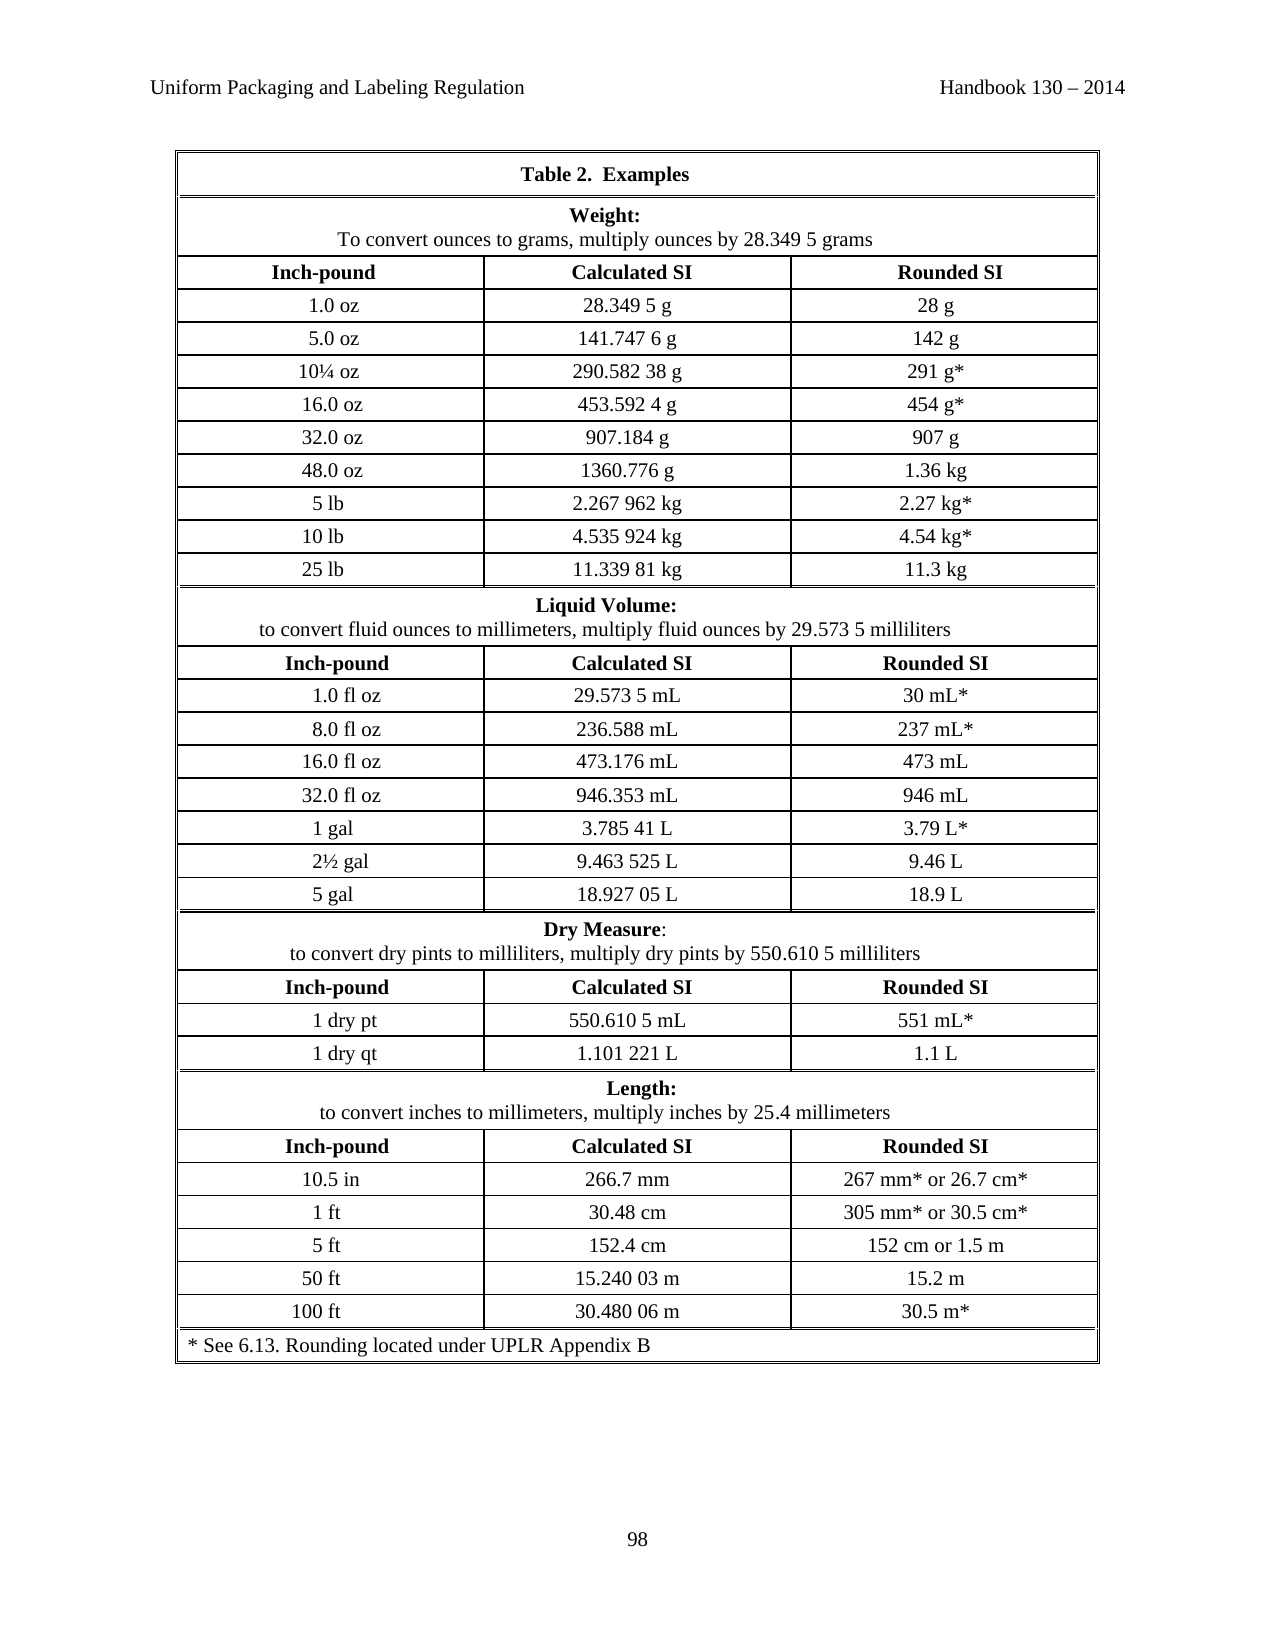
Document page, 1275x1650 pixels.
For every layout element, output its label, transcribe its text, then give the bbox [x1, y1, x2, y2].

table_cell 30.5 m* [792, 1295, 1097, 1327]
table_cell 152 cm or 1.5 m [792, 1229, 1097, 1261]
table_cell 267 mm* or 26.7 cm* [792, 1163, 1097, 1194]
table_cell Rounded SI [792, 257, 1097, 288]
table_cell 29.573 5 mL [485, 680, 790, 711]
table_cell 1.1 L [792, 1037, 1097, 1068]
table_cell 141.747 6 g [485, 323, 790, 354]
table_cell Calculated SI [485, 1130, 790, 1161]
table_cell 30.480 06 m [485, 1295, 790, 1327]
table_cell Calculated SI [485, 257, 790, 288]
table_cell 28.349 5 g [485, 290, 790, 321]
table_cell 1.101 221 L [485, 1037, 790, 1068]
table_header Table 2. Examples [178, 153, 1097, 195]
table_cell 15.2 m [792, 1262, 1097, 1293]
table_cell 907 g [792, 422, 1097, 453]
table_cell 907.184 g [485, 422, 790, 453]
table_cell 305 mm* or 30.5 cm* [792, 1196, 1097, 1227]
table_cell 11.339 81 kg [485, 554, 790, 585]
table_cell 1 dry pt [178, 1004, 483, 1035]
table_cell 8.0 fl oz [178, 713, 483, 744]
table_cell 11.3 kg [792, 554, 1097, 585]
table_cell 2.267 962 kg [485, 488, 790, 519]
table_cell 16.0 oz [178, 389, 483, 420]
table_cell 100 ft [178, 1295, 483, 1327]
table_cell 18.9 L [792, 878, 1097, 909]
table_cell 32.0 oz [178, 422, 483, 453]
table_cell 5 lb [178, 488, 483, 519]
table_cell Calculated SI [485, 647, 790, 678]
table_cell Length: to convert inches to millimeters, multiply inches by 25.4 millimeters [178, 1069, 1097, 1128]
table_cell 2½ gal [178, 845, 483, 876]
table_cell Inch-pound [178, 257, 483, 288]
table_cell 473.176 mL [485, 746, 790, 777]
table_cell 473 mL [792, 746, 1097, 777]
table_cell 15.240 03 m [485, 1262, 790, 1293]
table_cell 290.582 38 g [485, 356, 790, 387]
table_cell 9.46 L [792, 845, 1097, 876]
table_cell Rounded SI [792, 1130, 1097, 1161]
table_cell 32.0 fl oz [178, 779, 483, 810]
table_cell 5 gal [178, 878, 483, 909]
table_cell 25 lb [178, 554, 483, 585]
table_cell 1 ft [178, 1196, 483, 1227]
table_cell 9.463 525 L [485, 845, 790, 876]
table_cell 30.48 cm [485, 1196, 790, 1227]
table_cell 152.4 cm [485, 1229, 790, 1261]
table_cell Liquid Volume: to convert fluid ounces to millimeters, multiply fluid ounces by 29.573 5 milliliters [176, 585, 1099, 645]
table_cell 4.535 924 kg [485, 521, 790, 552]
table_cell 16.0 fl oz [178, 746, 483, 777]
table_cell 3.785 41 L [485, 812, 790, 843]
table_cell 48.0 oz [178, 455, 483, 486]
table_cell 236.588 mL [485, 713, 790, 744]
table_cell 4.54 kg* [792, 521, 1097, 552]
table_cell 266.7 mm [485, 1163, 790, 1194]
table_cell 1.36 kg [792, 455, 1097, 486]
table_cell 142 g [792, 323, 1097, 354]
table_cell 1.0 oz [178, 290, 483, 321]
table_cell 946.353 mL [485, 779, 790, 810]
table_cell 291 g* [792, 356, 1097, 387]
table_cell 5.0 oz [178, 323, 483, 354]
table_cell 10 lb [178, 521, 483, 552]
table_cell 10¼ oz [178, 356, 483, 387]
table_cell 18.927 05 L [485, 878, 790, 909]
table_cell Rounded SI [792, 647, 1097, 678]
table_cell 28 g [792, 290, 1097, 321]
table_cell Dry Measure: to convert dry pints to milliliters, multiply dry pints by 550.610 5 milliliters [176, 909, 1099, 969]
table_cell * See 6.13. Rounding located under UPLR Appendix B [178, 1327, 1097, 1361]
table_cell 3.79 L* [792, 812, 1097, 843]
table_cell Rounded SI [792, 971, 1097, 1002]
table_cell 5 ft [178, 1229, 483, 1261]
table_cell Inch-pound [178, 971, 483, 1002]
table_cell 1 dry qt [178, 1037, 483, 1068]
table_cell 50 ft [178, 1262, 483, 1293]
table_cell 551 mL* [792, 1004, 1097, 1035]
table_cell Inch-pound [178, 647, 483, 678]
table_cell 1 gal [178, 812, 483, 843]
table_cell 453.592 4 g [485, 389, 790, 420]
table_cell 1360.776 g [485, 455, 790, 486]
table_cell 550.610 5 mL [485, 1004, 790, 1035]
table_cell 30 mL* [792, 680, 1097, 711]
table_cell 2.27 kg* [792, 488, 1097, 519]
table_cell 1.0 fl oz [178, 680, 483, 711]
table_cell 946 mL [792, 779, 1097, 810]
table_cell Inch-pound [178, 1130, 483, 1161]
table_cell 454 g* [792, 389, 1097, 420]
table_cell 10.5 in [178, 1163, 483, 1194]
table_cell Calculated SI [485, 971, 790, 1002]
table_cell 237 mL* [792, 713, 1097, 744]
table_cell Weight: To convert ounces to grams, multiply ounces by 28.349 5 grams [176, 195, 1099, 255]
